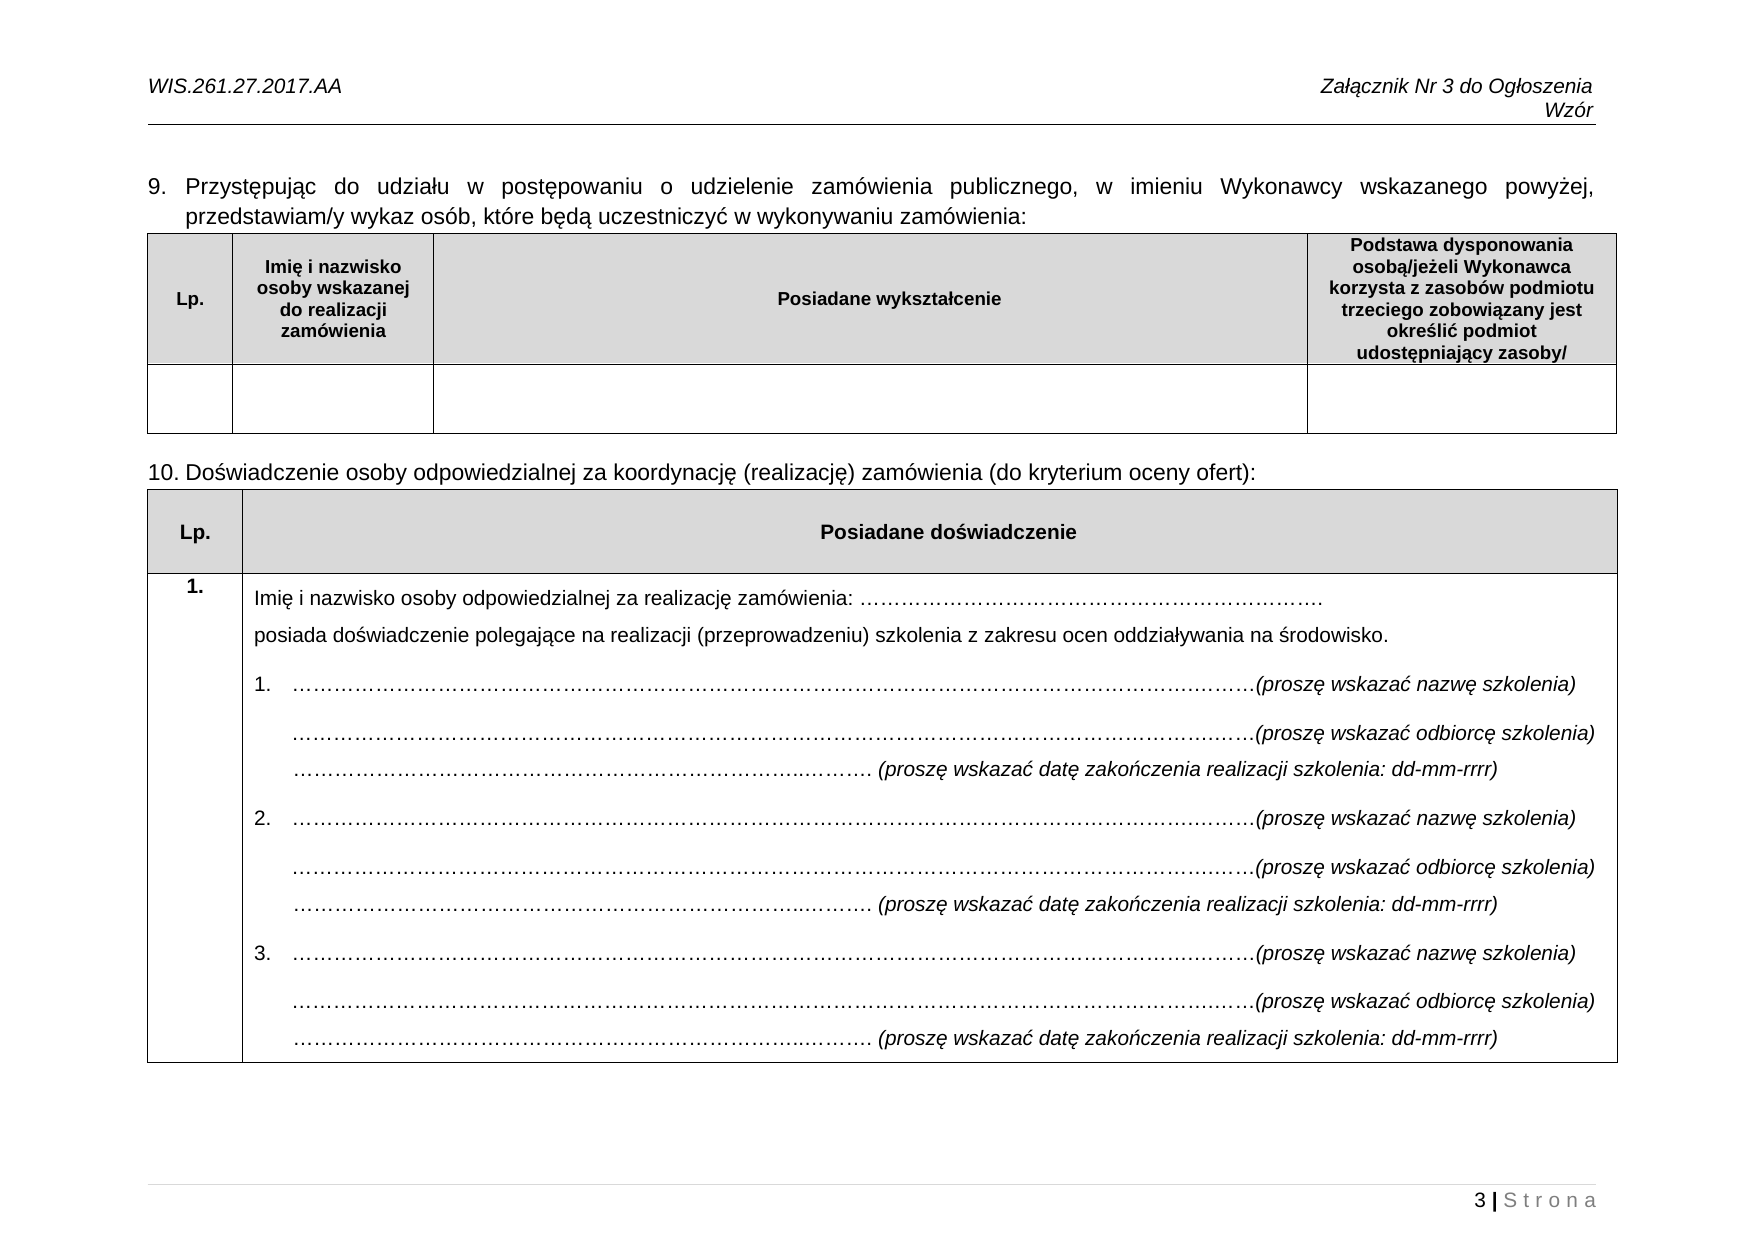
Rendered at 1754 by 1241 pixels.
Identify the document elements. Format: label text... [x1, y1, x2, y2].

table_header Posiadane wykształcenie [434, 234, 1307, 363]
table_cell [148, 365, 232, 433]
table_header Imię i nazwisko osoby wskazanej do realizacji zamówienia [233, 234, 433, 363]
table_cell 1. [148, 574, 242, 1062]
table_cell [1308, 365, 1616, 433]
table_cell [233, 365, 433, 433]
table_header Podstawa dysponowania osobą/jeżeli Wykonawca korzysta z zasobów podmiotu trzeciego zobowiązany jest określić podmiot udostępniający zasoby/ [1308, 234, 1616, 363]
list Przystępując do udziału w postępowaniu o udzielenie zamówienia publicznego, w imieniu Wykonawcy wskazanego powyżej, przedstawiam/y wykaz osób, które będą uczestniczyć w wykonywaniu zamówienia: [148, 173, 1596, 229]
list Doświadczenie osoby odpowiedzialnej za koordynację (realizację) zamówienia (do kryterium oceny ofert): [148, 459, 1596, 486]
table_header Lp. [148, 490, 242, 573]
table_header Lp. [148, 234, 232, 363]
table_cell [243, 574, 1617, 1062]
table_cell [434, 365, 1307, 433]
table_header Posiadane doświadczenie [243, 490, 1617, 573]
